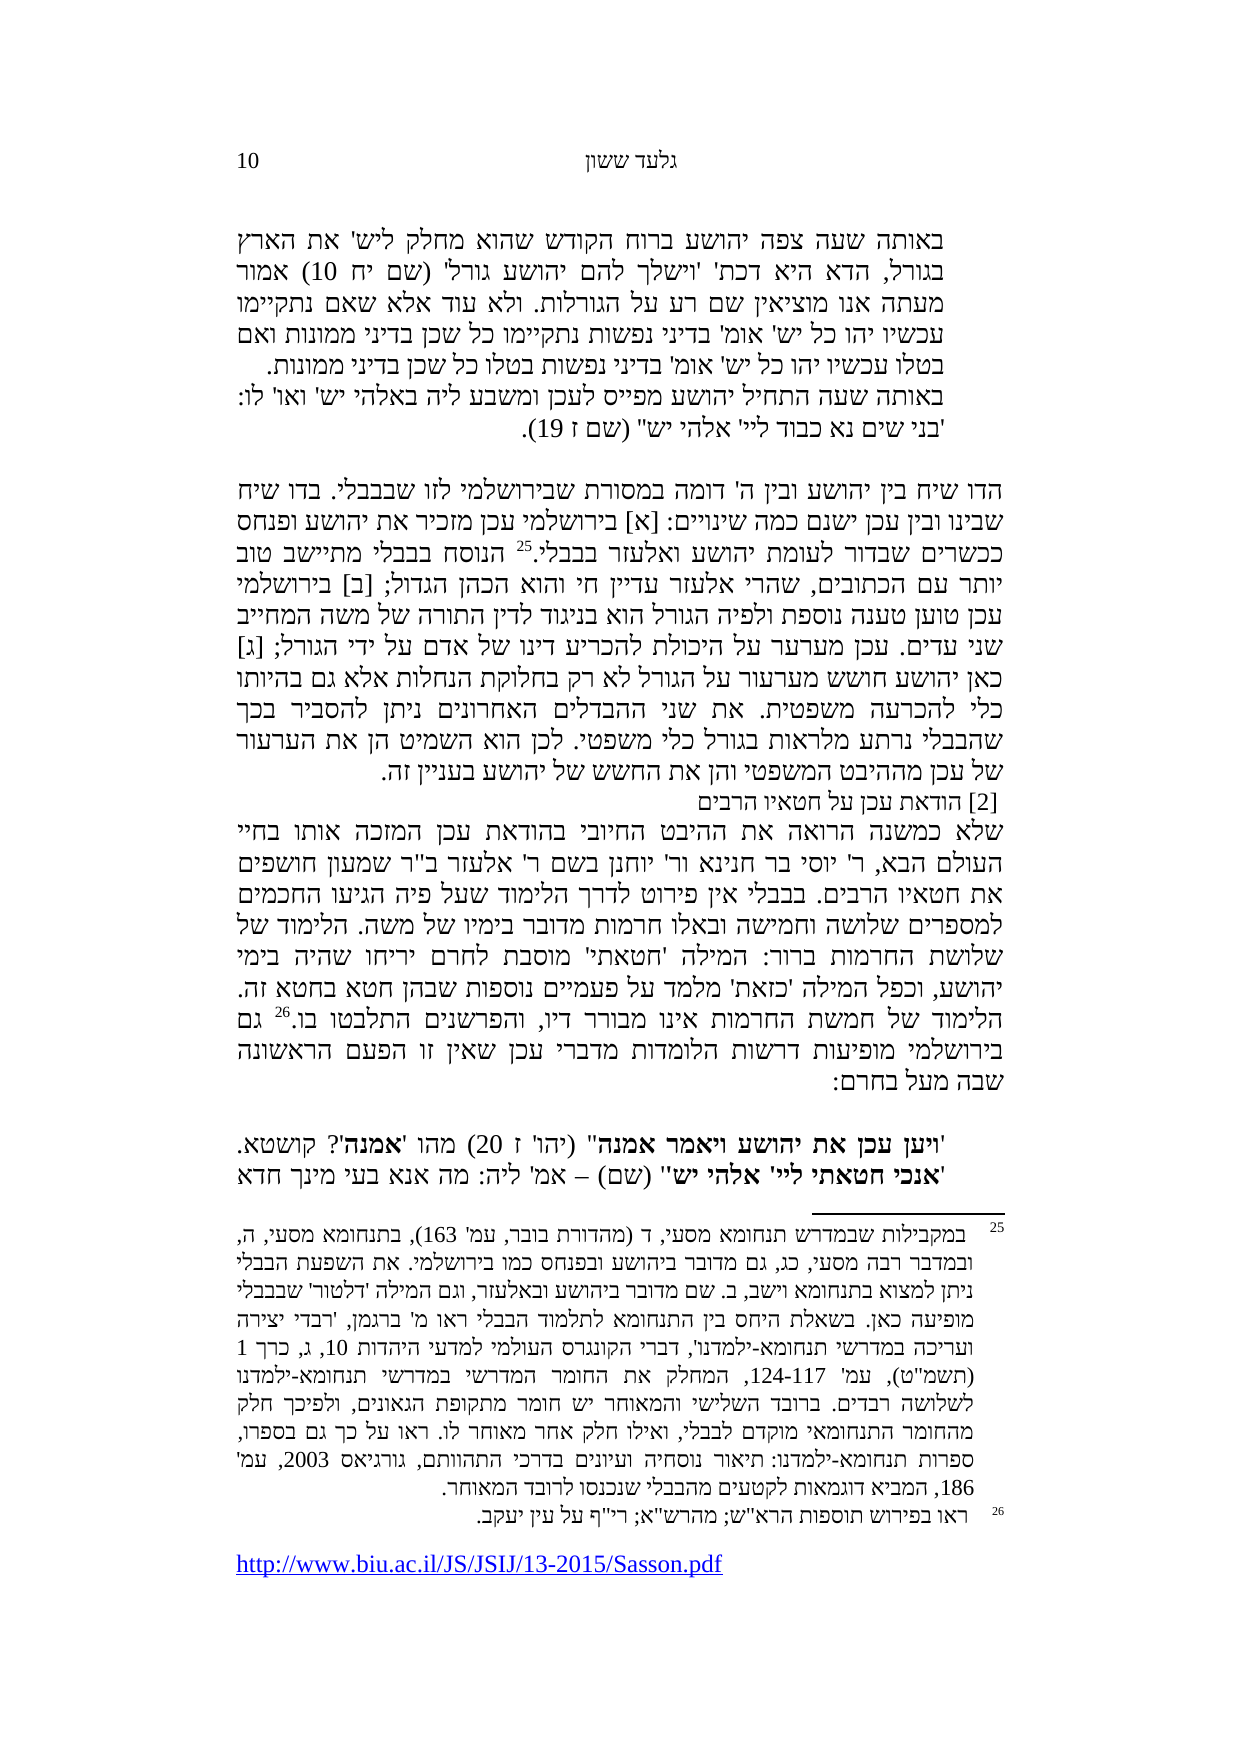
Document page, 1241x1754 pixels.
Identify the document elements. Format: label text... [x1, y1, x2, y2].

text באותה שעה צפה יהושע ברוח הקודש שהוא מחלק ליש' את הארץ בגורל, הדא היא דכת' 'וישלך להם יהושע גורל' (שם יח 10) אמור מעתה אנו מוציאין שם רע על הגורלות. ולא עוד אלא שאם נתקיימו עכשיו יהו כל יש' אומ' בדיני נפשות נתקיימו כל שכן בדיני ממונות ואם בטלו עכשיו יהו כל יש' אומ' בדיני נפשות בטלו כל שכן בדיני ממונות. [236, 224, 945, 381]
text שלא כמשנה הרואה את ההיבט החיובי בהודאת עכן המזכה אותו בחיי העולם הבא, ר' יוסי בר חנינא ור' יוחנן בשם ר' אלעזר ב"ר שמעון חושפים את חטאיו הרבים. בבבלי אין פירוט לדרך הלימוד שעל פיה הגיעו החכמים למספרים שלושה וחמישה ובאלו חרמות מדובר בימיו של משה. הלימוד של שלושת החרמות ברור: המילה 'חטאתי' מוסבת לחרם יריחו שהיה בימי יהושע, וכפל המילה 'כזאת' מלמד על פעמיים נוספות שבהן חטא בחטא זה. הלימוד של חמשת החרמות אינו מבורר דיו, והפרשנים התלבטו בו. גם בירושלמי מופיעות דרשות הלומדות מדברי עכן שאין זו הפעם הראשונה שבה מעל בחרם: [236, 816, 1004, 1097]
text [2] הודאת עכן על חטאיו הרבים [236, 787, 1004, 816]
text 'ויען עכן את יהושע ויאמר אמנה" (יהו' ז 20) מהו 'אמנה'? קושטא. 'אנכי חטאתי ליי' אלהי יש'' (שם) – אמ' ליה: מה אנא בעי מינך חדא ואת אמרת לי תרתי? אמ' ליה: אני הוא שמעלתי בחרם מדין ובחרם יריחו. אמ' ר' תנחומא: בארבעה חרמים מעל, בחרם כנעני מלך ערד, בחרם סיחון ועוג, בחרם מדין, בחרם יריחו. [236, 1128, 945, 1191]
text באותה שעה התחיל יהושע מפייס לעכן ומשבע ליה באלהי יש' ואו' לו: 'בני שים נא כבוד ליי' אלהי יש'' (שם ז 19). [236, 381, 945, 443]
text הדו שיח בין יהושע ובין ה' דומה במסורת שבירושלמי לזו שבבבלי. בדו שיח שבינו ובין עכן ישנם כמה שינויים: [א] בירושלמי עכן מזכיר את יהושע ופנחס ככשרים שבדור לעומת יהושע ואלעזר בבבלי. הנוסח בבבלי מתיישב טוב יותר עם הכתובים, שהרי אלעזר עדיין חי והוא הכהן הגדול; [ב] בירושלמי עכן טוען טענה נוספת ולפיה הגורל הוא בניגוד לדין התורה של משה המחייב שני עדים. עכן מערער על היכולת להכריע דינו של אדם על ידי הגורל; [ג] כאן יהושע חושש מערעור על הגורל לא רק בחלוקת הנחלות אלא גם בהיותו כלי להכרעה משפטית. את שני ההבדלים האחרונים ניתן להסביר בכך שהבבלי נרתע מלראות בגורל כלי משפטי. לכן הוא השמיט הן את הערעור של עכן מההיבט המשפטי והן את החשש של יהושע בעניין זה. [236, 474, 1004, 787]
